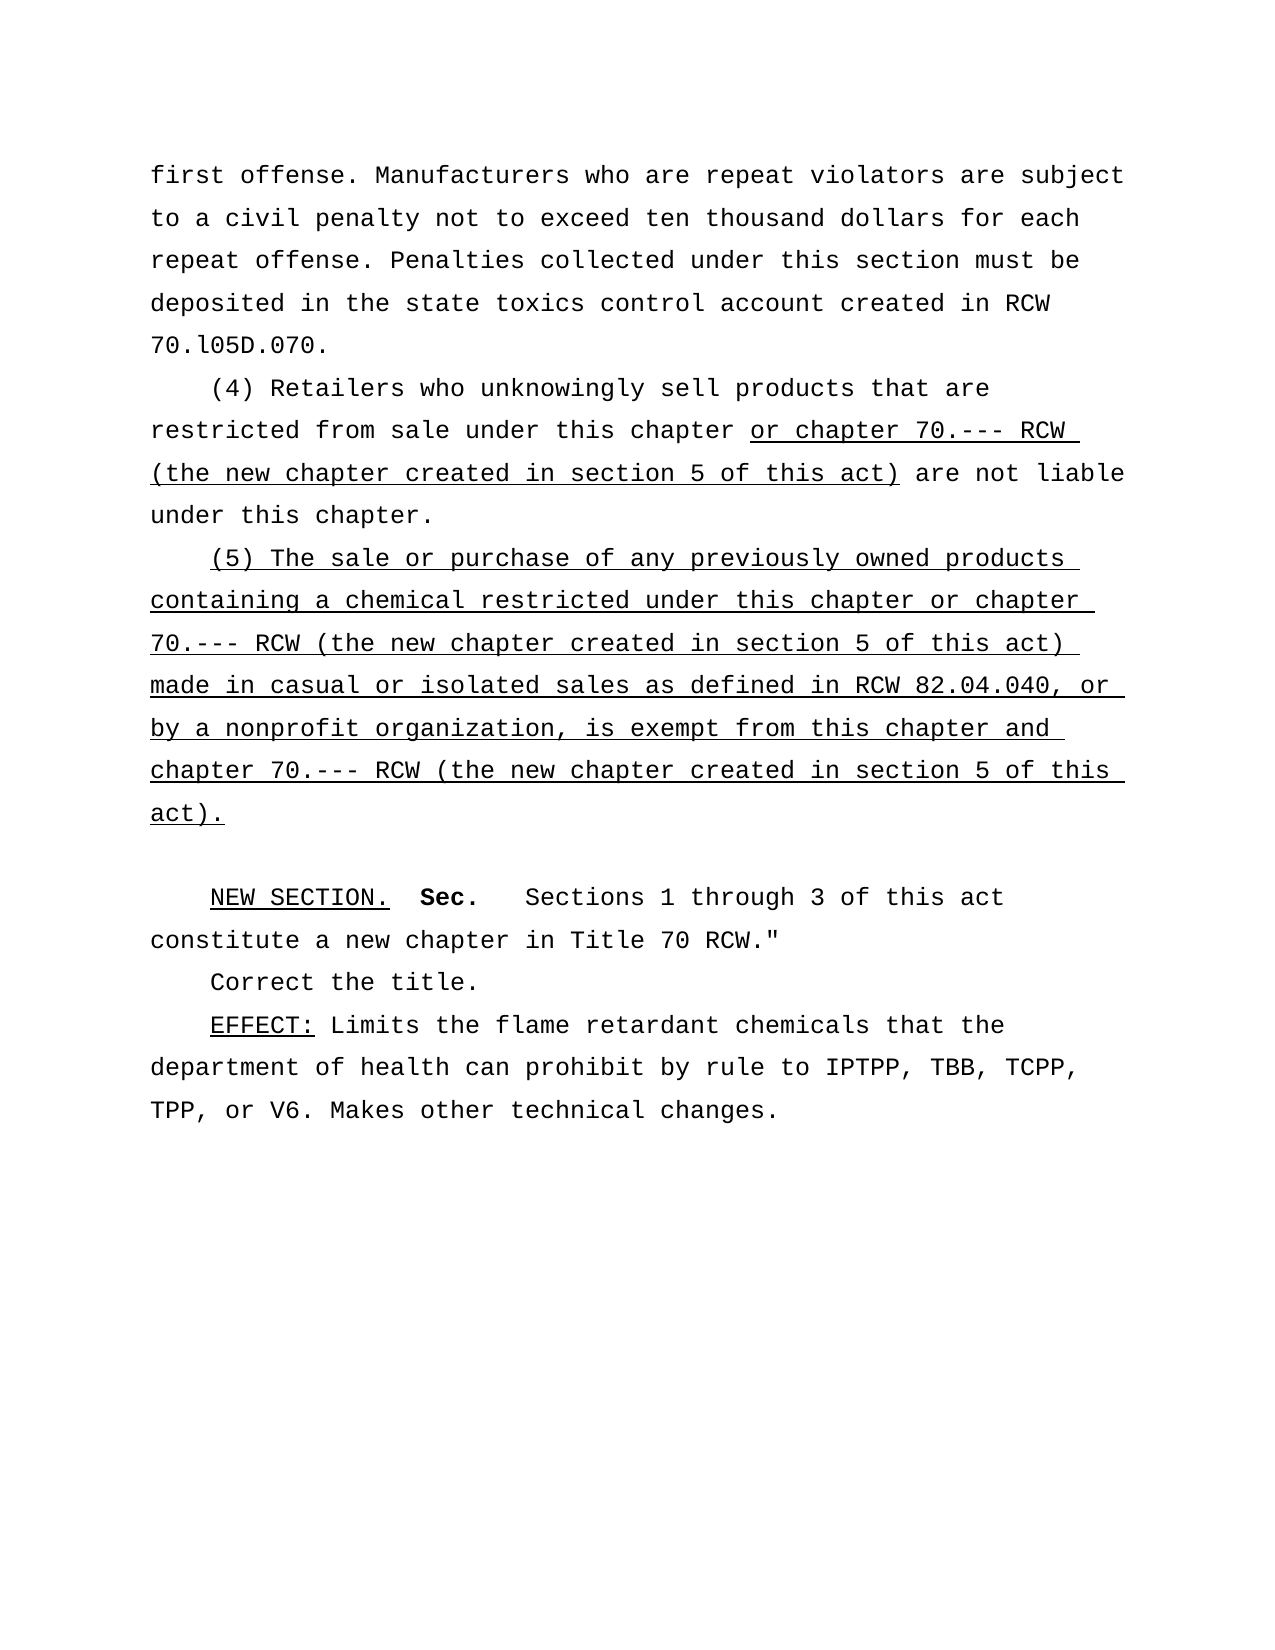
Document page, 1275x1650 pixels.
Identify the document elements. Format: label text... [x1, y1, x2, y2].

text NEW SECTION. Sec. Sections 1 through 3 of this act constitute a new chapter in Title 70 RCW." [150, 872, 1125, 957]
text EFFECT: Limits the flame retardant chemicals that the department of health can prohibit by rule to IPTPP, TBB, TCPP, TPP, or V6. Makes other technical changes. [150, 999, 1125, 1127]
text (5) The sale or purchase of any previously owned products containing a chemical restricted under this chapter or chapter 70.--- RCW (the new chapter created in section 5 of this act) made in casual or isolated sales as defined in RCW 82.04.040, or by a nonprofit organization, is exempt from this chapter and chapter 70.--- RCW (the new chapter created in section 5 of this act). [150, 698, 1125, 781]
text Correct the title. [150, 957, 1125, 999]
text (5) The sale or purchase of any previously owned products containing a chemical restricted under this chapter or chapter 70.--- RCW (the new chapter created in section 5 of this act) made in casual or isolated sales as defined in RCW 82.04.040, or by a nonprofit organization, is exempt from this chapter and chapter 70.--- RCW (the new chapter created in section 5 of this act). [150, 532, 1125, 696]
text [150, 150, 1125, 362]
text (5) The sale or purchase of any previously owned products containing a chemical restricted under this chapter or chapter 70.--- RCW (the new chapter created in section 5 of this act) made in casual or isolated sales as defined in RCW 82.04.040, or by a nonprofit organization, is exempt from this chapter and chapter 70.--- RCW (the new chapter created in section 5 of this act). [150, 783, 1125, 830]
text (4) Retailers who unknowingly sell products that are restricted from sale under this chapter or chapter 70.--- RCW (the new chapter created in section 5 of this act) are not liable under this chapter. [150, 362, 1125, 532]
